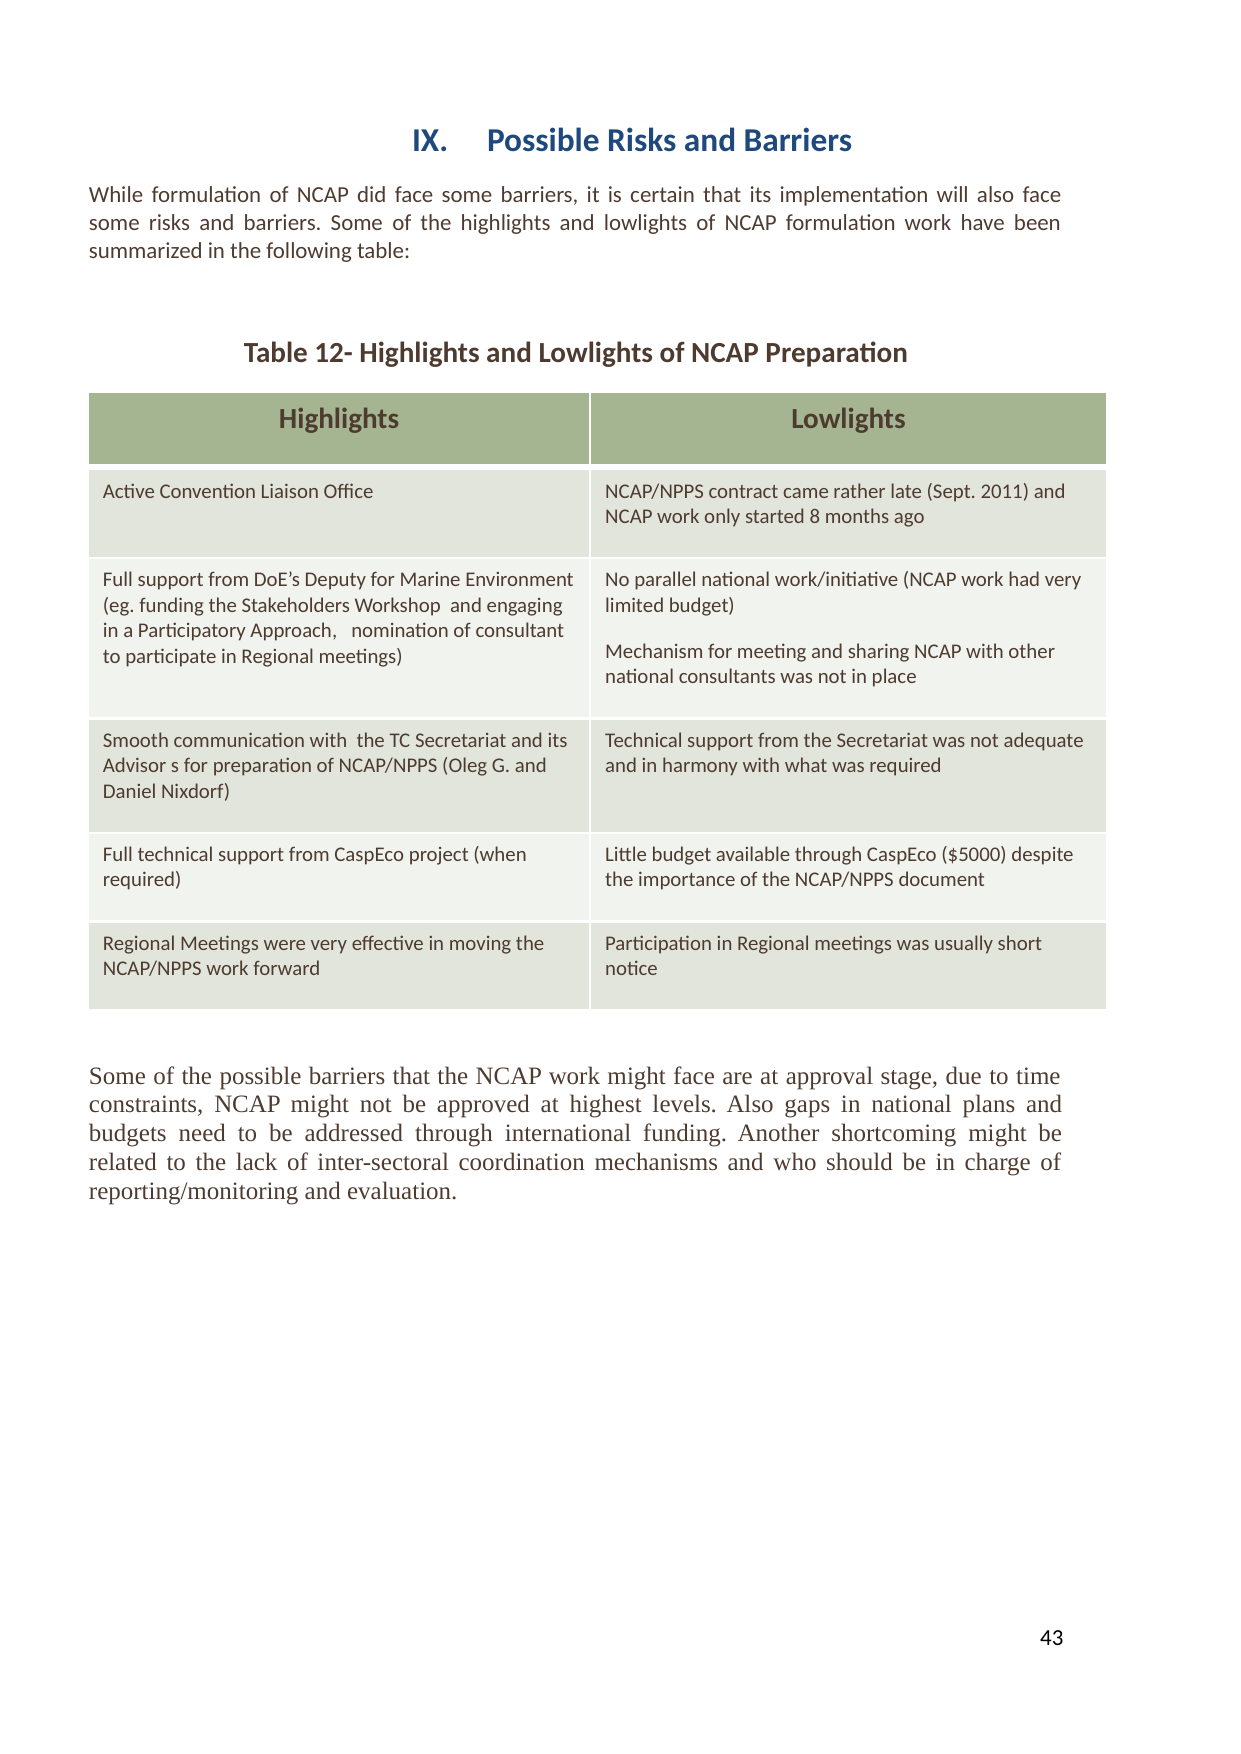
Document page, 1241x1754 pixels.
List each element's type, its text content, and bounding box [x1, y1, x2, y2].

table_cell Participation in Regional meetings was usually short notice [591, 923, 1106, 1009]
list Possible Risks and Barriers [201, 119, 1063, 159]
table_cell Regional Meetings were very effective in moving the NCAP/NPPS work forward [89, 923, 589, 1009]
table_cell Active Convention Liaison Office [89, 470, 589, 557]
table_header Lowlights [591, 393, 1106, 464]
table_cell Full support from DoE’s Deputy for Marine Environment (eg. funding the Stakeholders Workshop and engaging in a Participatory Approach, nomination of consultant to participate in Regional meetings) [89, 559, 589, 717]
table_cell Smooth communication with the TC Secretariat and its Advisor s for preparation of NCAP/NPPS (Oleg G. and Daniel Nixdorf) [89, 720, 589, 832]
table_cell Little budget available through CaspEco ($5000) despite the importance of the NCAP/NPPS document [591, 834, 1106, 920]
table_cell NCAP/NPPS contract came rather late (Sept. 2011) and NCAP work only started 8 months ago [591, 470, 1106, 557]
table_cell No parallel national work/initiative (NCAP work had very limited budget) Mechanism for meeting and sharing NCAP with other national consultants was not in place [591, 559, 1106, 717]
table_header Highlights [89, 393, 589, 464]
text Table 12- Highlights and Lowlights of NCAP Preparation [89, 334, 1063, 370]
text While formulation of NCAP did face some barriers, it is certain that its implementation will also face some risks and barriers. Some of the highlights and lowlights of NCAP formulation work have been summarized in the following table: [89, 180, 1063, 264]
text Some of the possible barriers that the NCAP work might face are at approval stage, due to time constraints, NCAP might not be approved at highest levels. Also gaps in national plans and budgets need to be addressed through international funding. Another shortcoming might be related to the lack of inter-sectoral coordination mechanisms and who should be in charge of reporting/monitoring and evaluation. [89, 1061, 1063, 1204]
table_cell Technical support from the Secretariat was not adequate and in harmony with what was required [591, 720, 1106, 832]
table_cell Full technical support from CaspEco project (when required) [89, 834, 589, 920]
